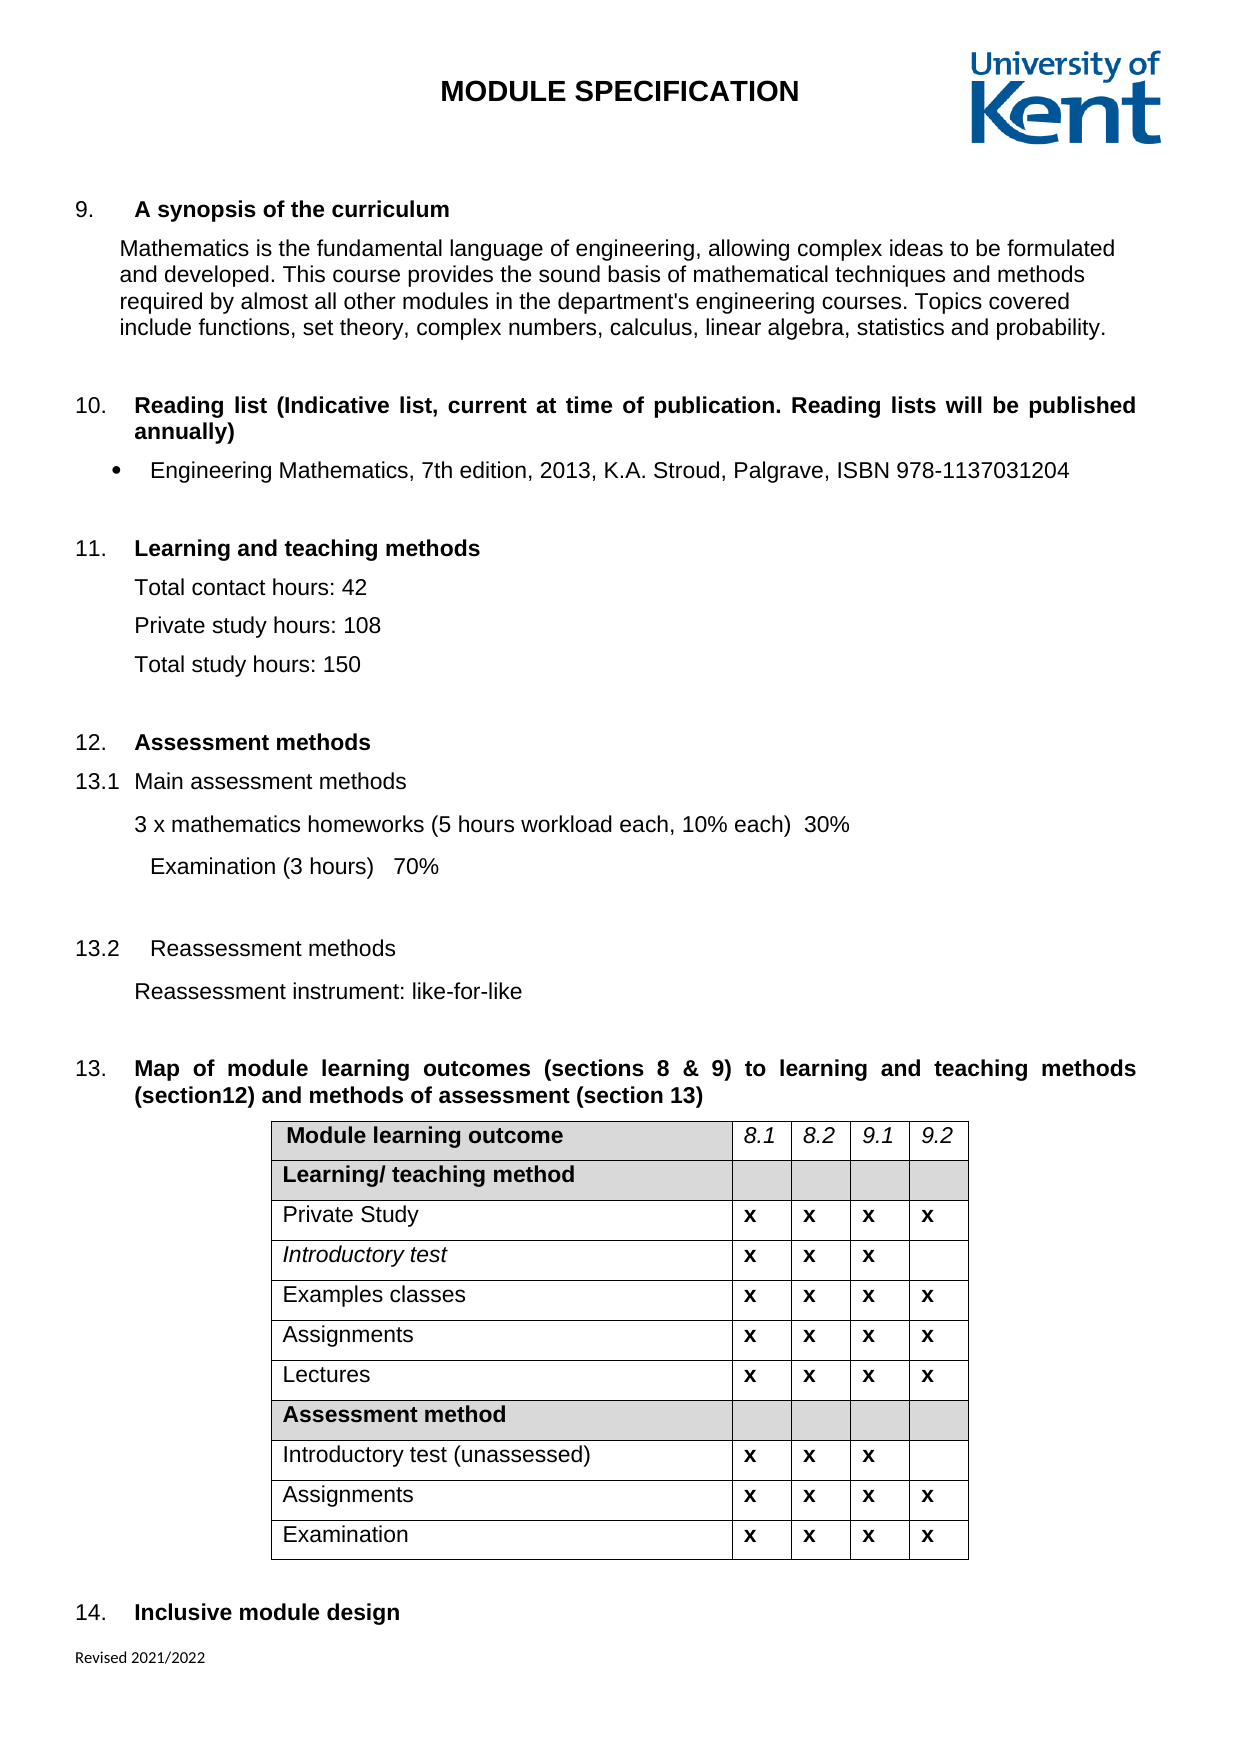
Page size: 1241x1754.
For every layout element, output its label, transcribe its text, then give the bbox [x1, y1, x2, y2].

table_cell x [851, 1321, 909, 1360]
table_cell x [733, 1521, 791, 1559]
table_cell [910, 1441, 968, 1479]
text Mathematics is the fundamental language of engineering, allowing complex ideas to be formulated and developed. This course provides the sound basis of mathematical techniques and methods required by almost all other modules in the department's engineering courses. Topics covered include functions, set theory, complex numbers, calculus, linear algebra, statistics and probability. [119, 235, 1138, 341]
table_cell x [733, 1281, 791, 1320]
table_cell x [910, 1201, 968, 1240]
table_cell x [733, 1441, 791, 1479]
table_cell Assignments [272, 1481, 732, 1519]
table_cell Learning/ teaching method [272, 1161, 732, 1200]
table_cell x [792, 1201, 850, 1240]
table_cell Introductory test (unassessed) [272, 1441, 732, 1479]
table_cell Examples classes [272, 1281, 732, 1320]
table_header 9.2 [910, 1122, 968, 1160]
table_cell [851, 1401, 909, 1440]
table_cell x [792, 1481, 850, 1519]
table_cell Private Study [272, 1201, 732, 1240]
table_cell Assessment method [272, 1401, 732, 1440]
table_cell [910, 1241, 968, 1280]
table_cell x [792, 1441, 850, 1479]
list Main assessment methods [75, 768, 1165, 794]
table_cell x [910, 1521, 968, 1559]
list Inclusive module design [75, 1599, 1138, 1626]
table_cell [851, 1161, 909, 1200]
table_cell [733, 1401, 791, 1440]
table_cell x [851, 1441, 909, 1479]
table_cell Assignments [272, 1321, 732, 1360]
list Map of module learning outcomes (sections 8 & 9) to learning and teaching methods (section12) and methods of assessment (section 13) [75, 1055, 1138, 1108]
table_cell x [792, 1321, 850, 1360]
table_cell x [910, 1481, 968, 1519]
table_cell Introductory test [272, 1241, 732, 1280]
table_cell Examination [272, 1521, 732, 1559]
text Examination (3 hours) 70% [75, 853, 1165, 880]
list Assessment methods [75, 729, 1138, 755]
text Reassessment instrument: like-for-like [134, 978, 1138, 1004]
text Total contact hours: 42 [134, 574, 1138, 600]
table_cell x [733, 1241, 791, 1280]
text 13.2 Reassessment methods [75, 935, 1165, 961]
text Private study hours: 108 [134, 612, 1138, 639]
table_cell x [851, 1201, 909, 1240]
table_cell Lectures [272, 1361, 732, 1400]
picture [970, 48, 1163, 145]
table_cell x [733, 1201, 791, 1240]
text Total study hours: 150 [134, 651, 1138, 678]
table_cell x [851, 1281, 909, 1320]
table_cell [733, 1161, 791, 1200]
table_cell [910, 1401, 968, 1440]
table_cell [792, 1161, 850, 1200]
table_cell x [851, 1521, 909, 1559]
table_cell x [733, 1481, 791, 1519]
text 3 x mathematics homeworks (5 hours workload each, 10% each) 30% [75, 811, 1165, 837]
table_cell x [792, 1521, 850, 1559]
table_cell [910, 1161, 968, 1200]
list Learning and teaching methods [75, 535, 1138, 561]
table_cell x [910, 1361, 968, 1400]
table_cell x [792, 1281, 850, 1320]
table_header 8.1 [733, 1122, 791, 1160]
list Reading list (Indicative list, current at time of publication. Reading lists will be published annually) [75, 392, 1138, 444]
table_cell x [910, 1321, 968, 1360]
list Engineering Mathematics, 7th edition, 2013, K.A. Stroud, Palgrave, ISBN 978-1137031204 [112, 457, 1138, 483]
table_cell x [733, 1321, 791, 1360]
table_cell x [792, 1361, 850, 1400]
table_cell x [792, 1241, 850, 1280]
table_header 8.2 [792, 1122, 850, 1160]
table_cell [792, 1401, 850, 1440]
table_cell x [851, 1361, 909, 1400]
table_header 9.1 [851, 1122, 909, 1160]
table_cell x [733, 1361, 791, 1400]
table_header Module learning outcome [272, 1122, 732, 1160]
table_cell x [851, 1481, 909, 1519]
table_cell x [910, 1281, 968, 1320]
list A synopsis of the curriculum [75, 196, 1138, 223]
table_cell x [851, 1241, 909, 1280]
